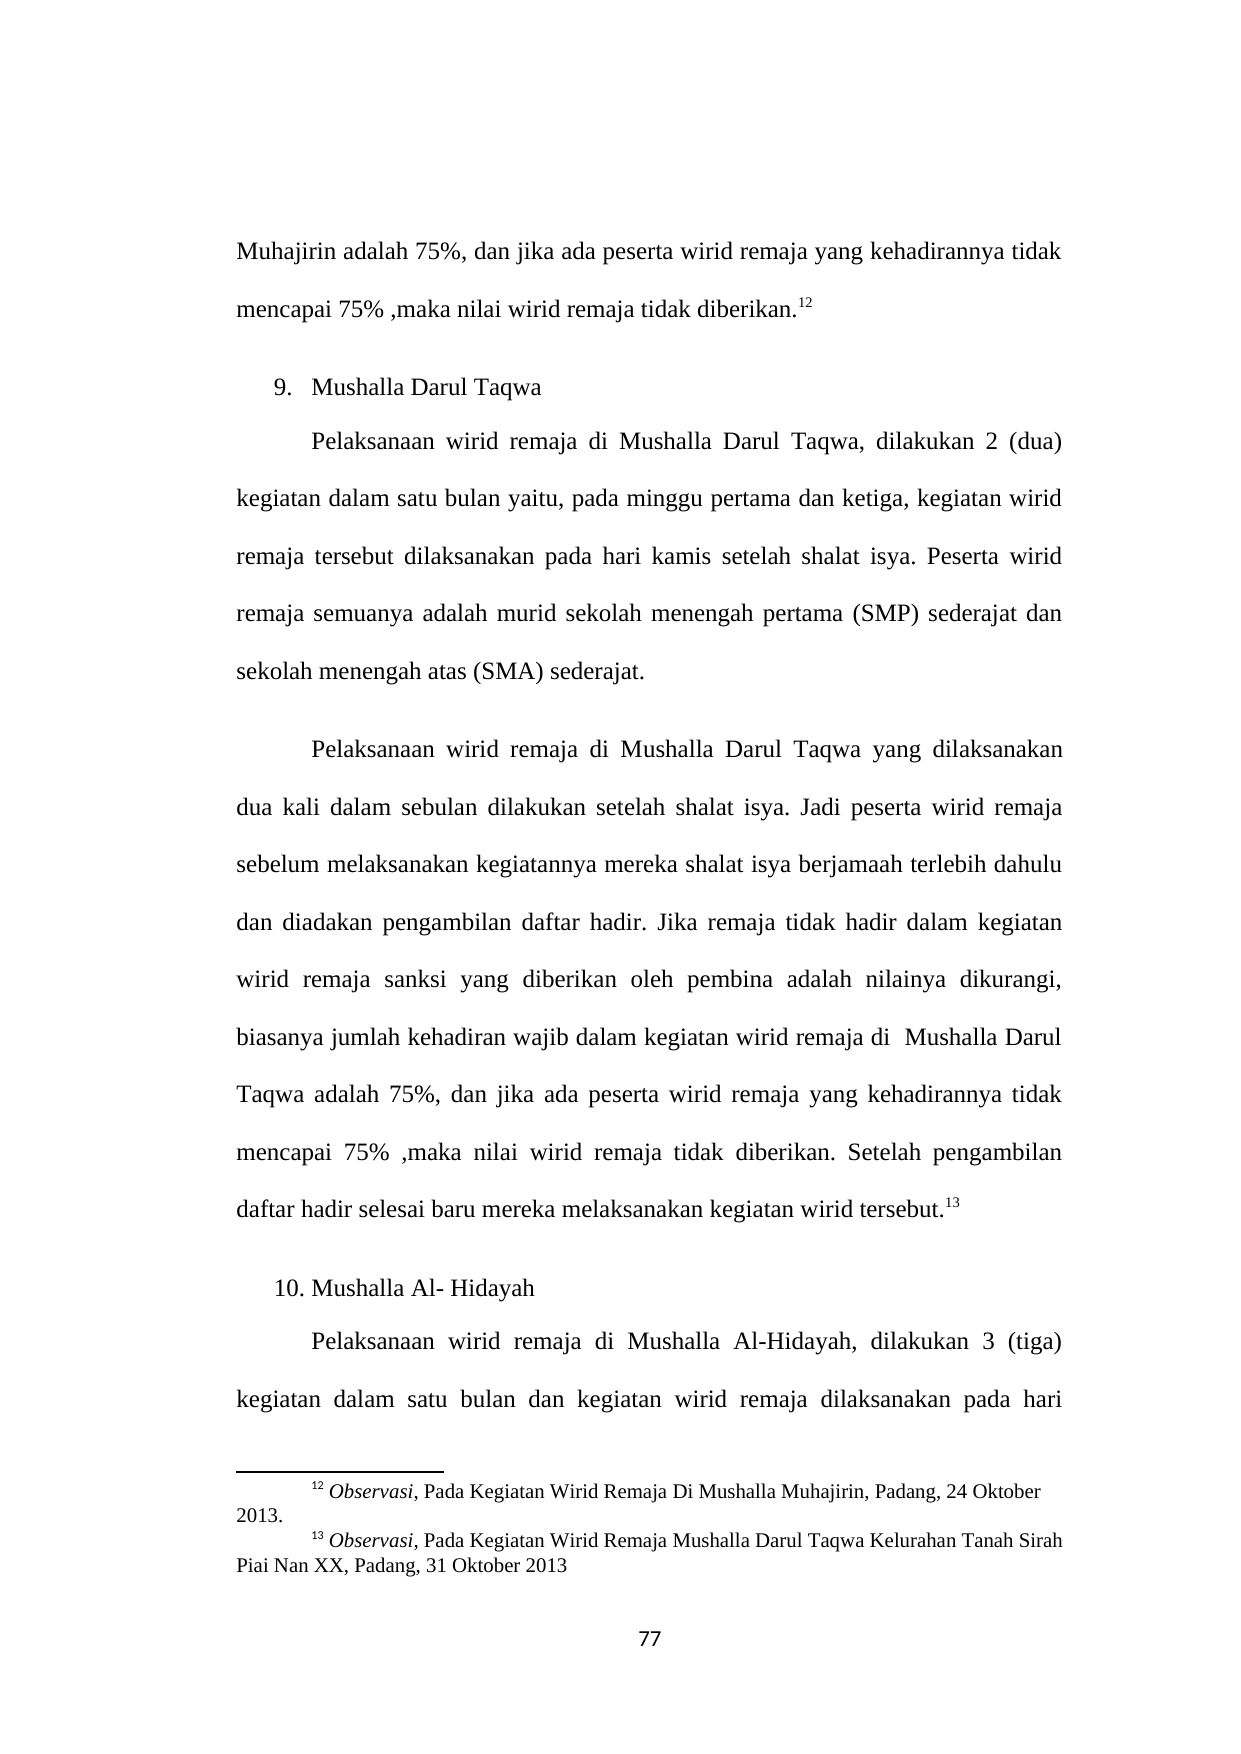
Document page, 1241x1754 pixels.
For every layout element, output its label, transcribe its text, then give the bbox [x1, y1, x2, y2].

list Mushalla Darul Taqwa [274, 372, 1063, 401]
list Mushalla Al- Hidayah [274, 1273, 1063, 1301]
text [236, 1326, 1063, 1413]
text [236, 236, 1063, 322]
text Pelaksanaan wirid remaja di Mushalla Darul Taqwa yang dilaksanakan dua kali dalam sebulan dilakukan setelah shalat isya. Jadi peserta wirid remaja sebelum melaksanakan kegiatannya mereka shalat isya berjamaah terlebih dahulu dan diadakan pengambilan daftar hadir. Jika remaja tidak hadir dalam kegiatan wirid remaja sanksi yang diberikan oleh pembina adalah nilainya dikurangi, biasanya jumlah kehadiran wajib dalam kegiatan wirid remaja di Mushalla Darul Taqwa adalah 75%, dan jika ada peserta wirid remaja yang kehadirannya tidak mencapai 75% ,maka nilai wirid remaja tidak diberikan. Setelah pengambilan daftar hadir selesai baru mereka melaksanakan kegiatan wirid tersebut. [236, 734, 1063, 1223]
text Pelaksanaan wirid remaja di Mushalla Darul Taqwa, dilakukan 2 (dua) kegiatan dalam satu bulan yaitu, pada minggu pertama dan ketiga, kegiatan wirid remaja tersebut dilaksanakan pada hari kamis setelah shalat isya. Peserta wirid remaja semuanya adalah murid sekolah menengah pertama (SMP) sederajat dan sekolah menengah atas (SMA) sederajat. [236, 426, 1063, 685]
